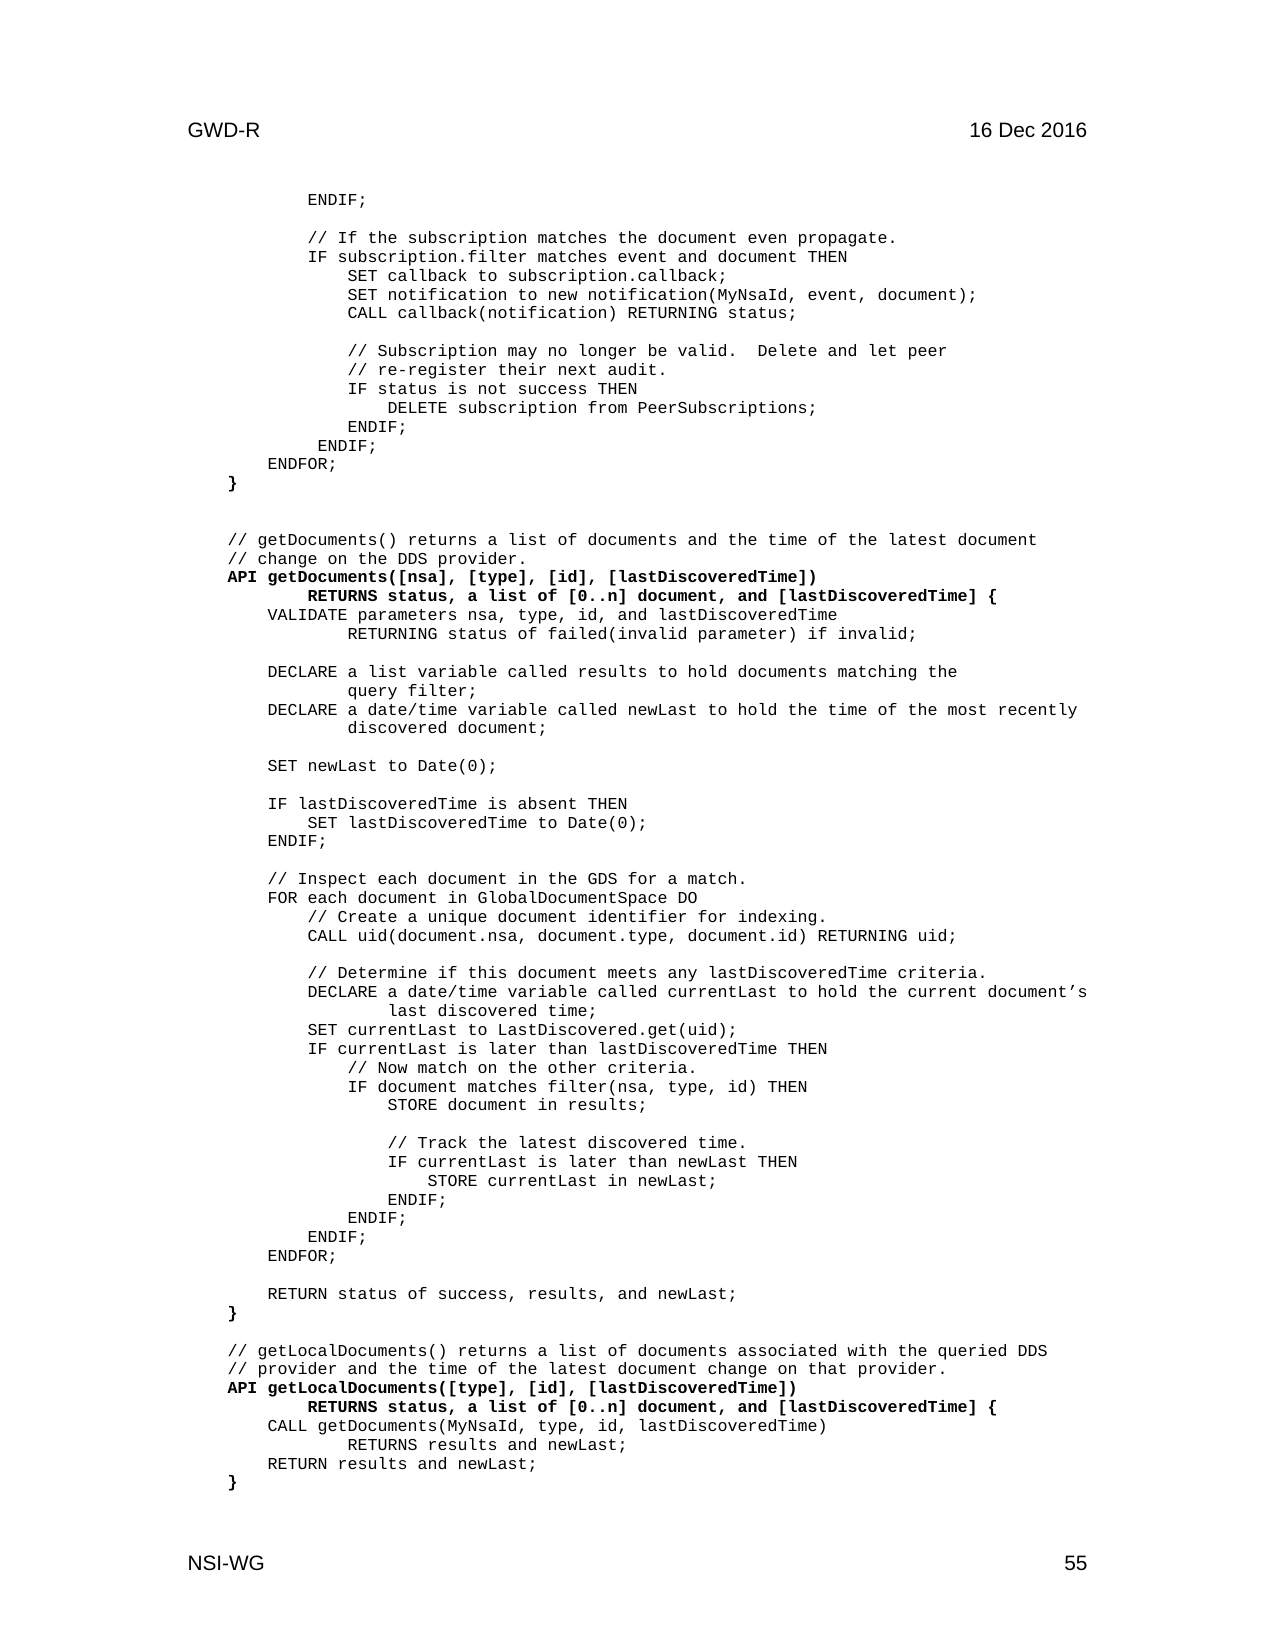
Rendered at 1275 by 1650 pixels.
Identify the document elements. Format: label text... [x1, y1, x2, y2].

text SET lastDiscoveredTime to Date(0); [187, 814, 1088, 833]
text RETURNS status, a list of [0..n] document, and [lastDiscoveredTime] { [187, 1399, 1088, 1417]
text ENDFOR; [187, 1248, 1088, 1267]
text } [187, 1304, 1088, 1323]
text VALIDATE parameters nsa, type, id, and lastDiscoveredTime [187, 607, 1088, 626]
text CALL callback(notification) RETURNING status; [187, 305, 1088, 324]
text query filter; [187, 682, 1088, 701]
text // Inspect each document in the GDS for a match. [187, 871, 1088, 889]
text DECLARE a date/time variable called currentLast to hold the current document’s [187, 984, 1088, 1003]
text RETURN status of success, results, and newLast; [187, 1286, 1088, 1304]
text ENDIF; [187, 418, 1088, 437]
text last discovered time; [187, 1003, 1088, 1022]
text CALL uid(document.nsa, document.type, document.id) RETURNING uid; [187, 927, 1088, 946]
text SET currentLast to LastDiscovered.get(uid); [187, 1022, 1088, 1040]
text FOR each document in GlobalDocumentSpace DO [187, 889, 1088, 908]
text discovered document; [187, 720, 1088, 739]
text SET notification to new notification(MyNsaId, event, document); [187, 286, 1088, 305]
text SET callback to subscription.callback; [187, 267, 1088, 286]
text RETURNING status of failed(invalid parameter) if invalid; [187, 626, 1088, 644]
text IF currentLast is later than lastDiscoveredTime THEN [187, 1040, 1088, 1059]
text IF status is not success THEN [187, 381, 1088, 399]
text RETURNS status, a list of [0..n] document, and [lastDiscoveredTime] { [187, 588, 1088, 607]
text } [187, 475, 1088, 494]
text // getLocalDocuments() returns a list of documents associated with the queried DDS [187, 1342, 1088, 1361]
text ENDIF; [187, 437, 1088, 456]
text ENDIF; [187, 192, 1088, 211]
text // Track the latest discovered time. [187, 1135, 1088, 1153]
text CALL getDocuments(MyNsaId, type, id, lastDiscoveredTime) [187, 1417, 1088, 1436]
text IF subscription.filter matches event and document THEN [187, 248, 1088, 267]
text STORE currentLast in newLast; [187, 1172, 1088, 1191]
text DECLARE a date/time variable called newLast to hold the time of the most recently [187, 701, 1088, 720]
text ENDIF; [187, 1229, 1088, 1248]
text SET newLast to Date(0); [187, 758, 1088, 776]
text // change on the DDS provider. [187, 550, 1088, 569]
text API getLocalDocuments([type], [id], [lastDiscoveredTime]) [187, 1380, 1088, 1399]
text RETURNS results and newLast; [187, 1436, 1088, 1455]
text IF lastDiscoveredTime is absent THEN [187, 795, 1088, 814]
text // getDocuments() returns a list of documents and the time of the latest document [187, 531, 1088, 550]
text // Create a unique document identifier for indexing. [187, 908, 1088, 927]
text ENDIF; [187, 833, 1088, 852]
text // Now match on the other criteria. [187, 1059, 1088, 1078]
text ENDIF; [187, 1210, 1088, 1229]
text // Determine if this document meets any lastDiscoveredTime criteria. [187, 965, 1088, 984]
text // Subscription may no longer be valid. Delete and let peer [187, 343, 1088, 362]
text // re-register their next audit. [187, 362, 1088, 381]
text API getDocuments([nsa], [type], [id], [lastDiscoveredTime]) [187, 569, 1088, 588]
text DELETE subscription from PeerSubscriptions; [187, 399, 1088, 418]
text IF currentLast is later than newLast THEN [187, 1153, 1088, 1172]
text ENDIF; [187, 1191, 1088, 1210]
text // If the subscription matches the document even propagate. [187, 230, 1088, 248]
text IF document matches filter(nsa, type, id) THEN [187, 1078, 1088, 1097]
text RETURN results and newLast; [187, 1455, 1088, 1474]
text // provider and the time of the latest document change on that provider. [187, 1361, 1088, 1380]
text ENDFOR; [187, 456, 1088, 475]
text } [187, 1474, 1088, 1493]
text STORE document in results; [187, 1097, 1088, 1116]
text DECLARE a list variable called results to hold documents matching the [187, 663, 1088, 682]
